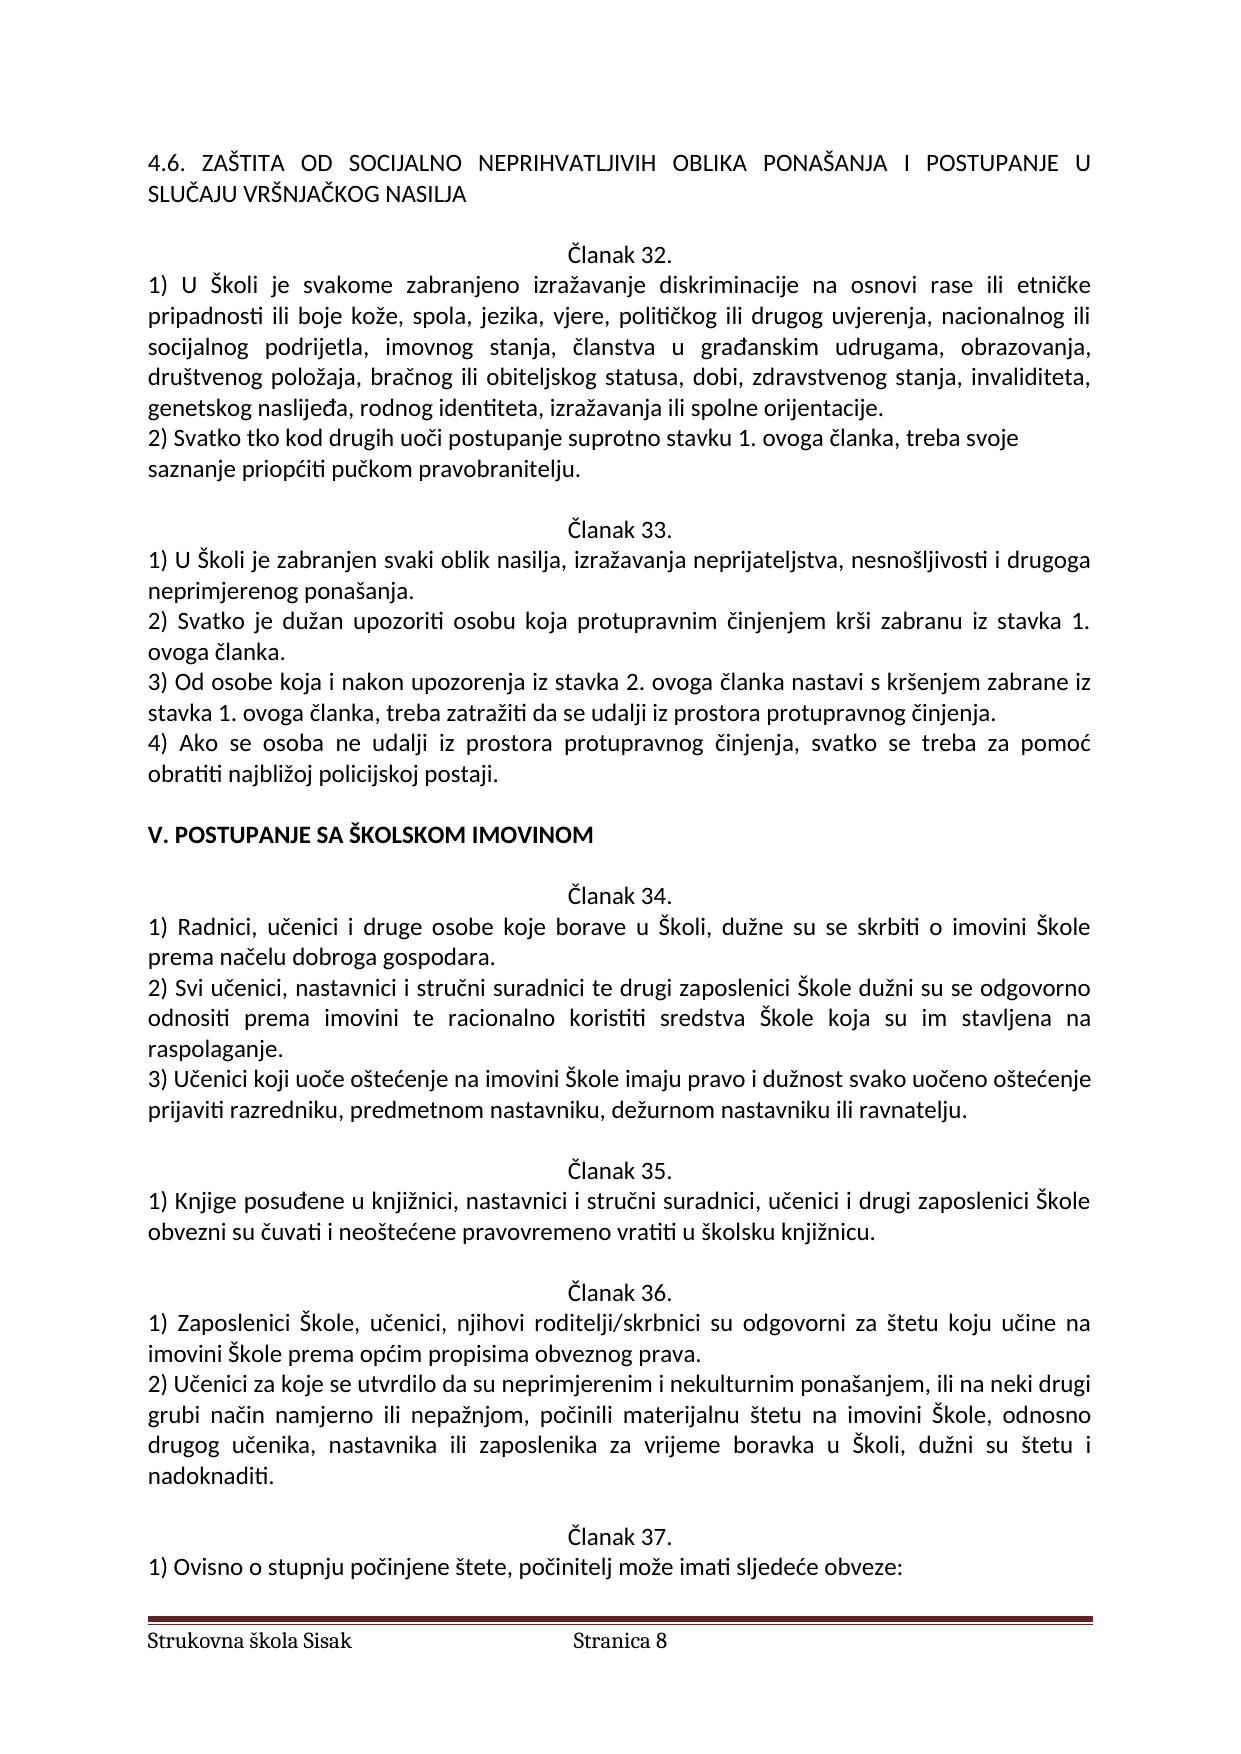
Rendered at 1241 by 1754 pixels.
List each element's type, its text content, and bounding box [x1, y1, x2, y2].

text 3) Učenici koji uoče oštećenje na imovini Škole imaju pravo i dužnost svako uočeno oštećenje prijaviti razredniku, predmetnom nastavniku, dežurnom nastavniku ili ravnatelju. [148, 1063, 1093, 1124]
text 4) Ako se osoba ne udalji iz prostora protupravnog činjenja, svatko se treba za pomoć obratiti najbližoj policijskoj postaji. [148, 727, 1093, 788]
text Članak 33. [148, 514, 1093, 544]
text 1) Radnici, učenici i druge osobe koje borave u Školi, dužne su se skrbiti o imovini Škole prema načelu dobroga gospodara. [148, 911, 1093, 972]
text 4.6. ZAŠTITA OD SOCIJALNO NEPRIHVATLJIVIH OBLIKA PONAŠANJA I POSTUPANJE U SLUČAJU VRŠNJAČKOG NASILJA [148, 148, 1093, 209]
text 1) Knjige posuđene u knjižnici, nastavnici i stručni suradnici, učenici i drugi zaposlenici Škole obvezni su čuvati i neoštećene pravovremeno vratiti u školsku knjižnicu. [148, 1185, 1093, 1246]
text Članak 34. [148, 880, 1093, 911]
text Članak 32. [148, 239, 1093, 270]
text 2) Svatko tko kod drugih uoči postupanje suprotno stavku 1. ovoga članka, treba svoje saznanje priopćiti pučkom pravobranitelju. [148, 422, 1093, 483]
text Članak 35. [148, 1155, 1093, 1185]
text 2) Učenici za koje se utvrdilo da su neprimjerenim i nekulturnim ponašanjem, ili na neki drugi grubi način namjerno ili nepažnjom, počinili materijalnu štetu na imovini Škole, odnosno drugog učenika, nastavnika ili zaposlenika za vrijeme boravka u Školi, dužni su štetu i nadoknaditi. [148, 1368, 1093, 1491]
text 1) Zaposlenici Škole, učenici, njihovi roditelji/skrbnici su odgovorni za štetu koju učine na imovini Škole prema općim propisima obveznog prava. [148, 1307, 1093, 1368]
text 1) Ovisno o stupnju počinjene štete, počinitelj može imati sljedeće obveze: [148, 1552, 1093, 1582]
text 2) Svi učenici, nastavnici i stručni suradnici te drugi zaposlenici Škole dužni su se odgovorno odnositi prema imovini te racionalno koristiti sredstva Škole koja su im stavljena na raspolaganje. [148, 972, 1093, 1063]
text 1) U Školi je zabranjen svaki oblik nasilja, izražavanja neprijateljstva, nesnošljivosti i drugoga neprimjerenog ponašanja. [148, 544, 1093, 605]
text Članak 37. [148, 1521, 1093, 1552]
text 1) U Školi je svakome zabranjeno izražavanje diskriminacije na osnovi rase ili etničke pripadnosti ili boje kože, spola, jezika, vjere, političkog ili drugog uvjerenja, nacionalnog ili socijalnog podrijetla, imovnog stanja, članstva u građanskim udrugama, obrazovanja, društvenog položaja, bračnog ili obiteljskog statusa, dobi, zdravstvenog stanja, invaliditeta, genetskog naslijeđa, rodnog identiteta, izražavanja ili spolne orijentacije. [148, 270, 1093, 422]
text Članak 36. [148, 1277, 1093, 1307]
text 2) Svatko je dužan upozoriti osobu koja protupravnim činjenjem krši zabranu iz stavka 1. ovoga članka. [148, 605, 1093, 666]
text V. POSTUPANJE SA ŠKOLSKOM IMOVINOM [148, 819, 1093, 849]
text 3) Od osobe koja i nakon upozorenja iz stavka 2. ovoga članka nastavi s kršenjem zabrane iz stavka 1. ovoga članka, treba zatražiti da se udalji iz prostora protupravnog činjenja. [148, 666, 1093, 727]
